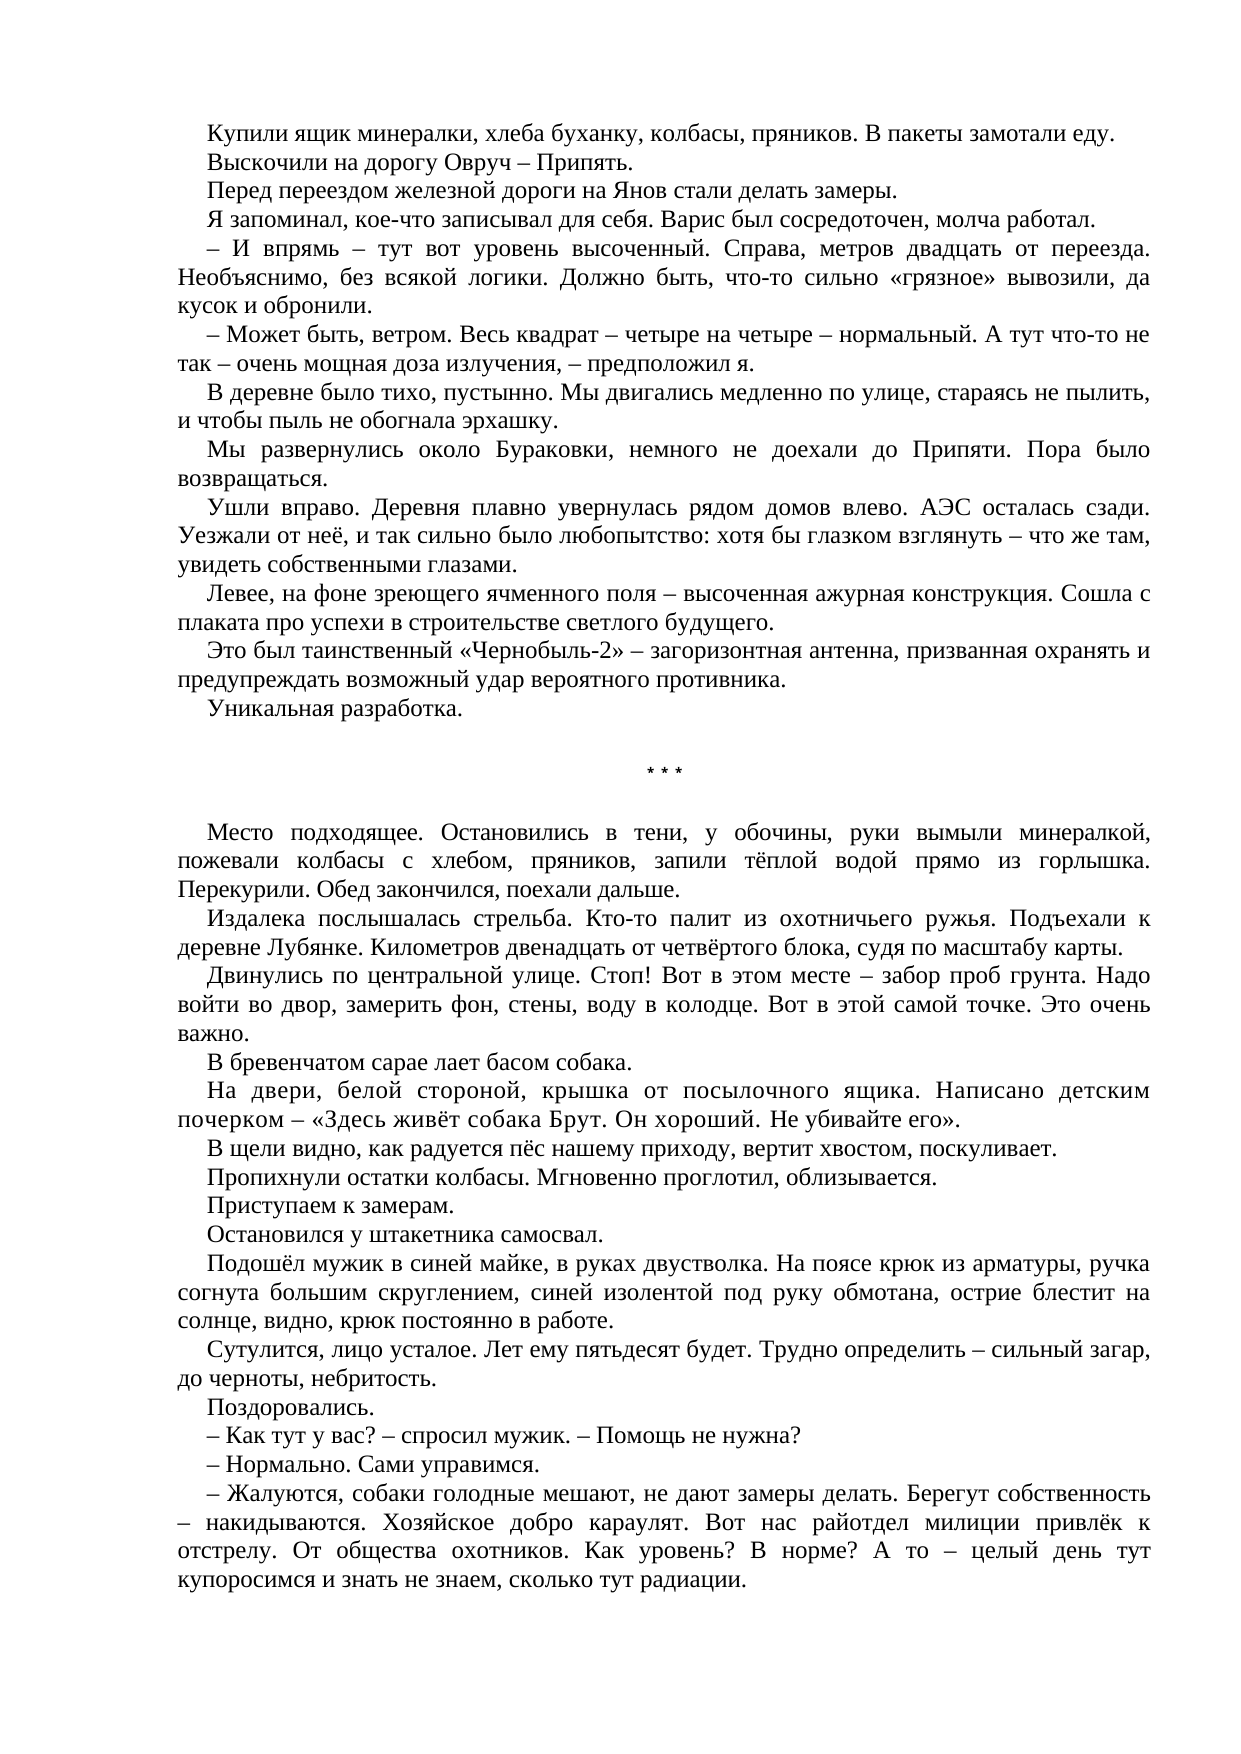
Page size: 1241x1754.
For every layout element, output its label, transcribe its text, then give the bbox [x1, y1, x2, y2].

text Мы развернулись около Бураковки, немного не доехали до Припяти. Пора было возвращаться. [177, 434, 1152, 492]
text В щели видно, как радуется пёс нашему приходу, вертит хвостом, поскуливает. [177, 1133, 1152, 1162]
text Пропихнули остатки колбасы. Мгновенно проглотил, облизывается. [177, 1162, 1152, 1191]
text Двинулись по центральной улице. Стоп! Вот в этом месте – забор проб грунта. Надо войти во двор, замерить фон, стены, воду в колодце. Вот в этой самой точке. Это очень важно. [177, 961, 1152, 1047]
text Левее, на фоне зреющего ячменного поля – высоченная ажурная конструкция. Сошла с плаката про успехи в строительстве светлого будущего. [177, 578, 1152, 636]
text Остановился у штакетника самосвал. [177, 1219, 1152, 1248]
text Перед переездом железной дороги на Янов стали делать замеры. [177, 176, 1152, 204]
text Купили ящик минералки, хлеба буханку, колбасы, пряников. В пакеты замотали еду. [177, 118, 1152, 147]
text – Как тут у вас? – спросил мужик. – Помощь не нужна? [177, 1421, 1152, 1449]
text На двери, белой стороной, крышка от посылочного ящика. Написано детским почерком – «Здесь живёт собака Брут. Он хороший. Не убивайте его». [177, 1076, 1152, 1133]
text Поздоровались. [177, 1392, 1152, 1421]
text Подошёл мужик в синей майке, в руках двустволка. На поясе крюк из арматуры, ручка согнута большим скруглением, синей изолентой под руку обмотана, острие блестит на солнце, видно, крюк постоянно в работе. [177, 1248, 1152, 1334]
text – Жалуются, собаки голодные мешают, не дают замеры делать. Берегут собственность – накидываются. Хозяйское добро караулят. Вот нас райотдел милиции привлёк к отстрелу. От общества охотников. Как уровень? В норме? А то – целый день тут купоросимся и знать не знаем, сколько тут радиации. [177, 1478, 1152, 1593]
text В бревенчатом сарае лает басом собака. [177, 1047, 1152, 1076]
text Уникальная разработка. [177, 693, 1152, 722]
text Это был таинственный «Чернобыль-2» – загоризонтная антенна, призванная охранять и предупреждать возможный удар вероятного противника. [177, 636, 1152, 693]
text * * * [177, 751, 1152, 782]
text Выскочили на дорогу Овруч – Припять. [177, 147, 1152, 176]
text – И впрямь – тут вот уровень высоченный. Справа, метров двадцать от переезда. Необъяснимо, без всякой логики. Должно быть, что-то сильно «грязное» вывозили, да кусок и обронили. [177, 233, 1152, 319]
text Сутулится, лицо усталое. Лет ему пятьдесят будет. Трудно определить – сильный загар, до черноты, небритость. [177, 1334, 1152, 1392]
text Место подходящее. Остановились в тени, у обочины, руки вымыли минералкой, пожевали колбасы с хлебом, пряников, запили тёплой водой прямо из горлышка. Перекурили. Обед закончился, поехали дальше. [177, 817, 1152, 903]
text Приступаем к замерам. [177, 1191, 1152, 1219]
text Я запоминал, кое-что записывал для себя. Варис был сосредоточен, молча работал. [177, 204, 1152, 233]
text – Может быть, ветром. Весь квадрат – четыре на четыре – нормальный. А тут что-то не так – очень мощная доза излучения, – предположил я. [177, 319, 1152, 377]
text – Нормально. Сами управимся. [177, 1449, 1152, 1478]
text Издалека послышалась стрельба. Кто-то палит из охотничьего ружья. Подъехали к деревне Лубянке. Километров двенадцать от четвёртого блока, судя по масштабу карты. [177, 903, 1152, 961]
text В деревне было тихо, пустынно. Мы двигались медленно по улице, стараясь не пылить, и чтобы пыль не обогнала эрхашку. [177, 377, 1152, 434]
text Ушли вправо. Деревня плавно увернулась рядом домов влево. АЭС осталась сзади. Уезжали от неё, и так сильно было любопытство: хотя бы глазком взглянуть – что же там, увидеть собственными глазами. [177, 492, 1152, 578]
